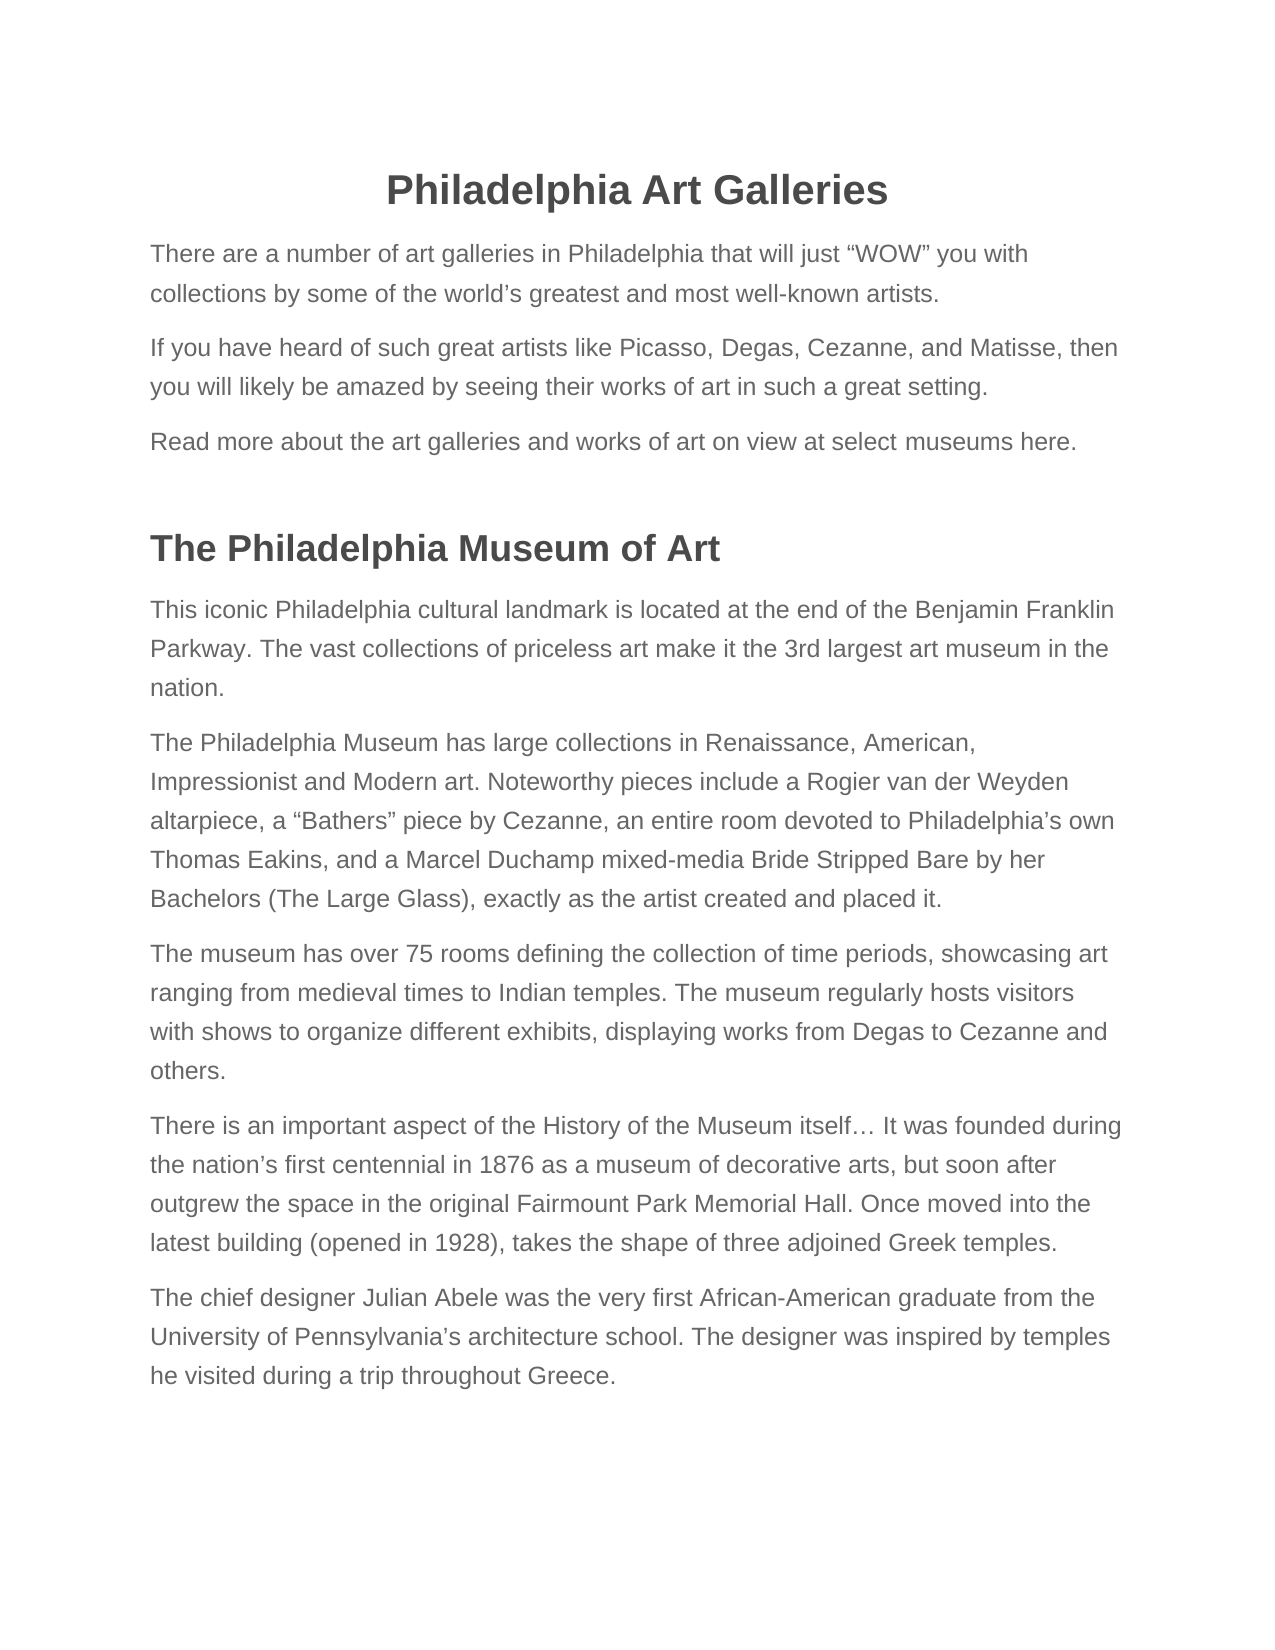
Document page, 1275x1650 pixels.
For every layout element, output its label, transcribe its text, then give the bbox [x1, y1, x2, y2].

text The museum has over 75 rooms defining the collection of time periods, showcasing art ranging from medieval times to Indian temples. The museum regularly hosts visitors with shows to organize different exhibits, displaying works from Degas to Cezanne and others. [150, 928, 1125, 1085]
text There are a number of art galleries in Philadelphia that will just “WOW” you with collections by some of the world’s greatest and most well-known artists. [150, 229, 1125, 307]
text The Philadelphia Museum has large collections in Renaissance, American, Impressionist and Modern art. Noteworthy pieces include a Rogier van der Weyden altarpiece, a “Bathers” piece by Cezanne, an entire room devoted to Philadelphia’s own Thomas Eakins, and a Marcel Duchamp mixed-media Bride Stripped Bare by her Bachelors (The Large Glass), exactly as the artist created and placed it. [150, 718, 1125, 913]
text This iconic Philadelphia cultural landmark is located at the end of the Benjamin Franklin Parkway. The vast collections of priceless art make it the 3rd largest art museum in the nation. [150, 585, 1125, 702]
text The chief designer Julian Abele was the very first African-American graduate from the University of Pennsylvania’s architecture school. The designer was inspired by temples he visited during a trip throughout Greece. [150, 1272, 1125, 1389]
text Philadelphia Art Galleries [150, 166, 1125, 213]
text There is an important aspect of the History of the Museum itself… It was founded during the nation’s first centennial in 1876 as a museum of decorative arts, but soon after outgrew the space in the original Fairmount Park Memorial Hall. Once moved into the latest building (opened in 1928), takes the shape of three adjoined Greek temples. [150, 1100, 1125, 1257]
text The Philadelphia Museum of Art [150, 526, 1125, 569]
text If you have heard of such great artists like Picasso, Degas, Cezanne, and Matisse, then you will likely be amazed by seeing their works of art in such a great setting. [150, 323, 1125, 401]
text Read more about the art galleries and works of art on view at select museums here. [150, 417, 1125, 456]
